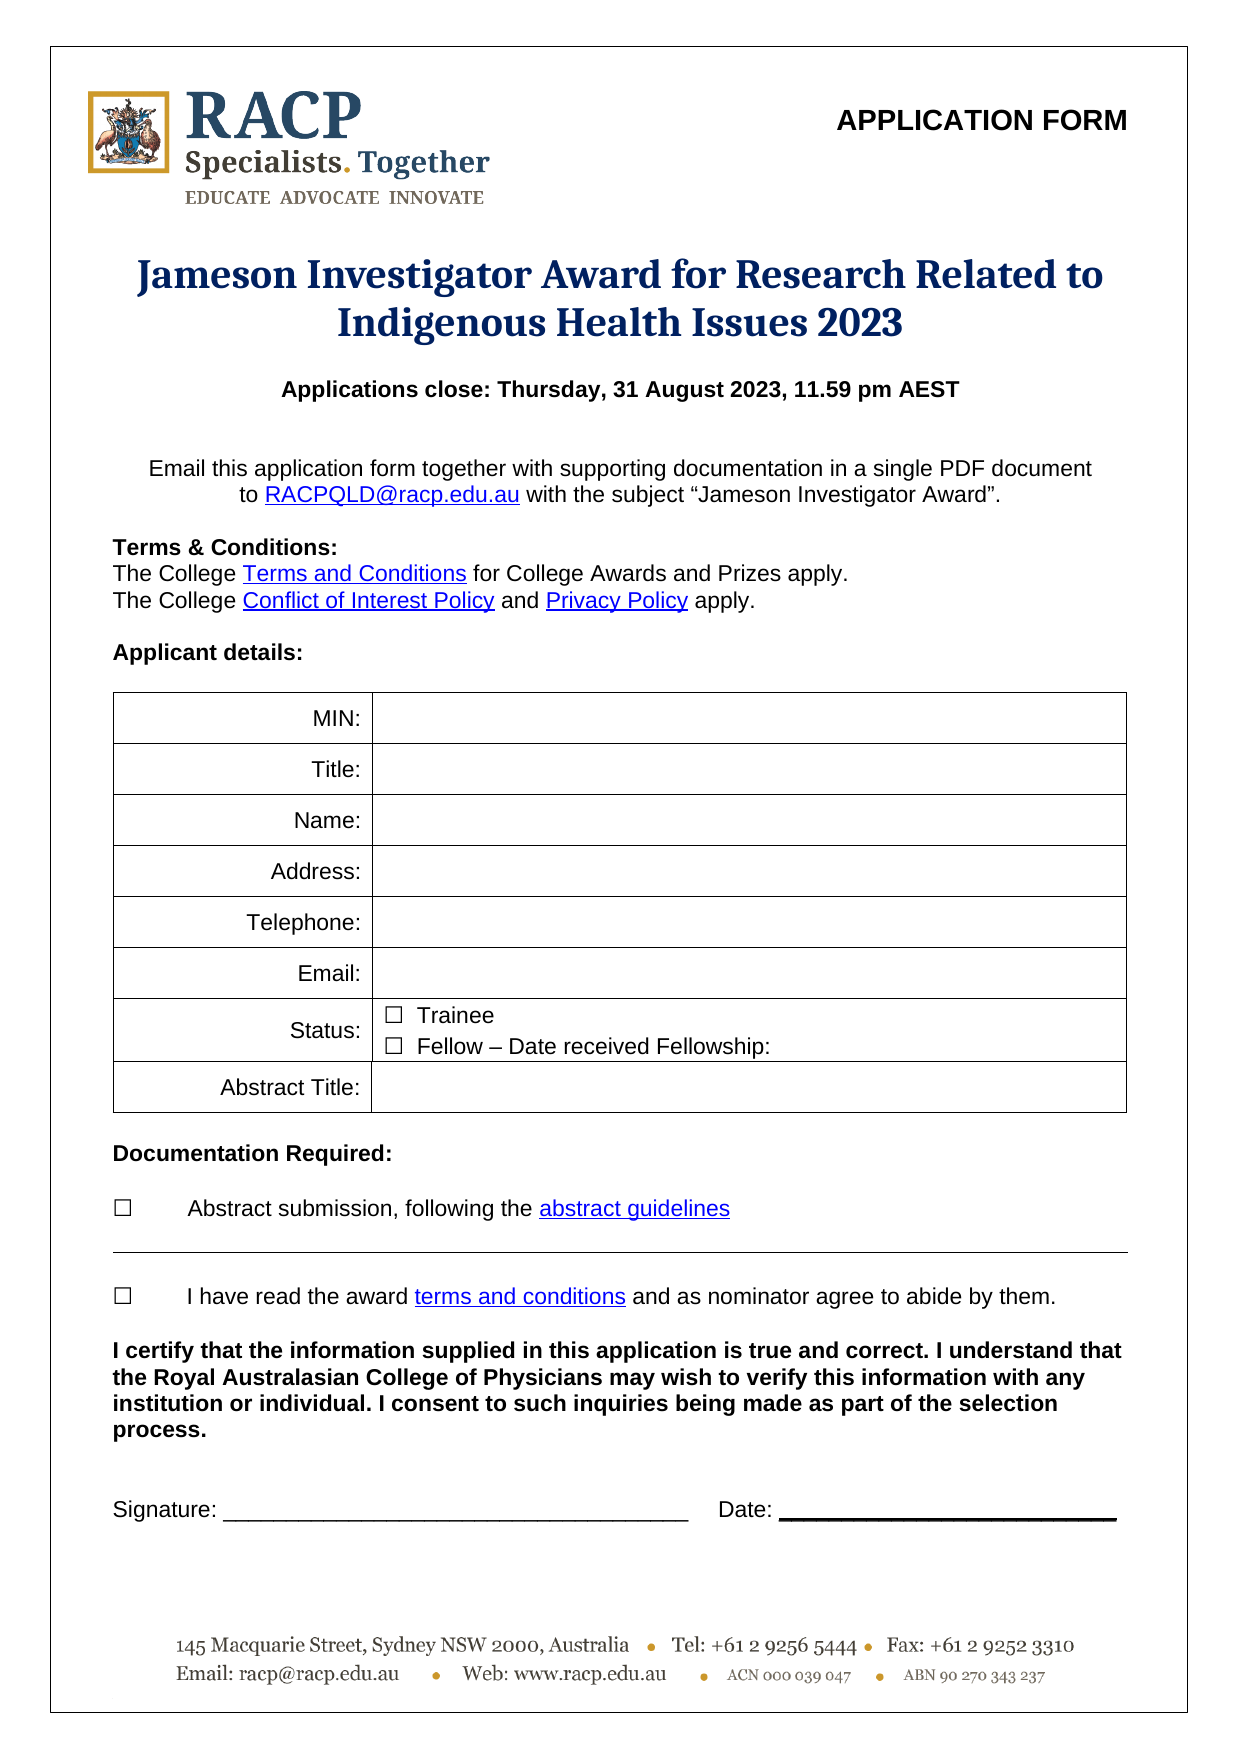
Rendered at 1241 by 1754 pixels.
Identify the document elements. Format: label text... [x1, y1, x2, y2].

table_cell Name: [114, 795, 372, 845]
table_cell Address: [114, 846, 372, 896]
text Email this application form together with supporting documentation in a single PDF document [98, 455, 1143, 481]
table_cell Telephone: [114, 897, 372, 947]
text Documentation Required: [112, 1139, 1128, 1166]
table_cell Trainee Fellow – Date received Fellowship: [373, 999, 1126, 1061]
table_header MIN: [114, 693, 372, 743]
table_header [373, 693, 1126, 743]
table_cell [373, 846, 1126, 896]
table_cell Status: [114, 999, 372, 1061]
table_cell [373, 897, 1126, 947]
text to RACPQLD@racp.edu.au with the subject “Jameson Investigator Award”. [98, 481, 1143, 507]
text Abstract submission, following the abstract guidelines [112, 1192, 1128, 1223]
table_cell Abstract Title: [114, 1062, 371, 1112]
text The College Conflict of Interest Policy and Privacy Policy apply. [112, 587, 1128, 613]
table_cell [373, 744, 1126, 794]
picture [173, 1632, 1083, 1688]
text Applicant details: [112, 639, 1128, 666]
text Applications close: Thursday, 31 August 2023, 11.59 pm AEST [98, 376, 1143, 402]
text The College Terms and Conditions for College Awards and Prizes apply. [112, 560, 1128, 587]
text Terms & Conditions: [112, 534, 1128, 560]
table_cell Title: [114, 744, 372, 794]
table_cell [373, 948, 1126, 998]
table_cell [372, 1062, 1126, 1112]
table_cell [373, 795, 1126, 845]
text Jameson Investigator Award for Research Related to Indigenous Health Issues 2023 [98, 251, 1143, 347]
text Signature: Date: [112, 1496, 1128, 1522]
text I have read the award terms and conditions and as nominator agree to abide by them. [112, 1280, 1128, 1311]
picture [88, 91, 490, 204]
text I certify that the information supplied in this application is true and correct. I understand that the Royal Australasian College of Physicians may wish to verify this information with any institution or individual. I consent to such inquiries being made as part of the selection process. [112, 1337, 1128, 1443]
table_cell Email: [114, 948, 372, 998]
